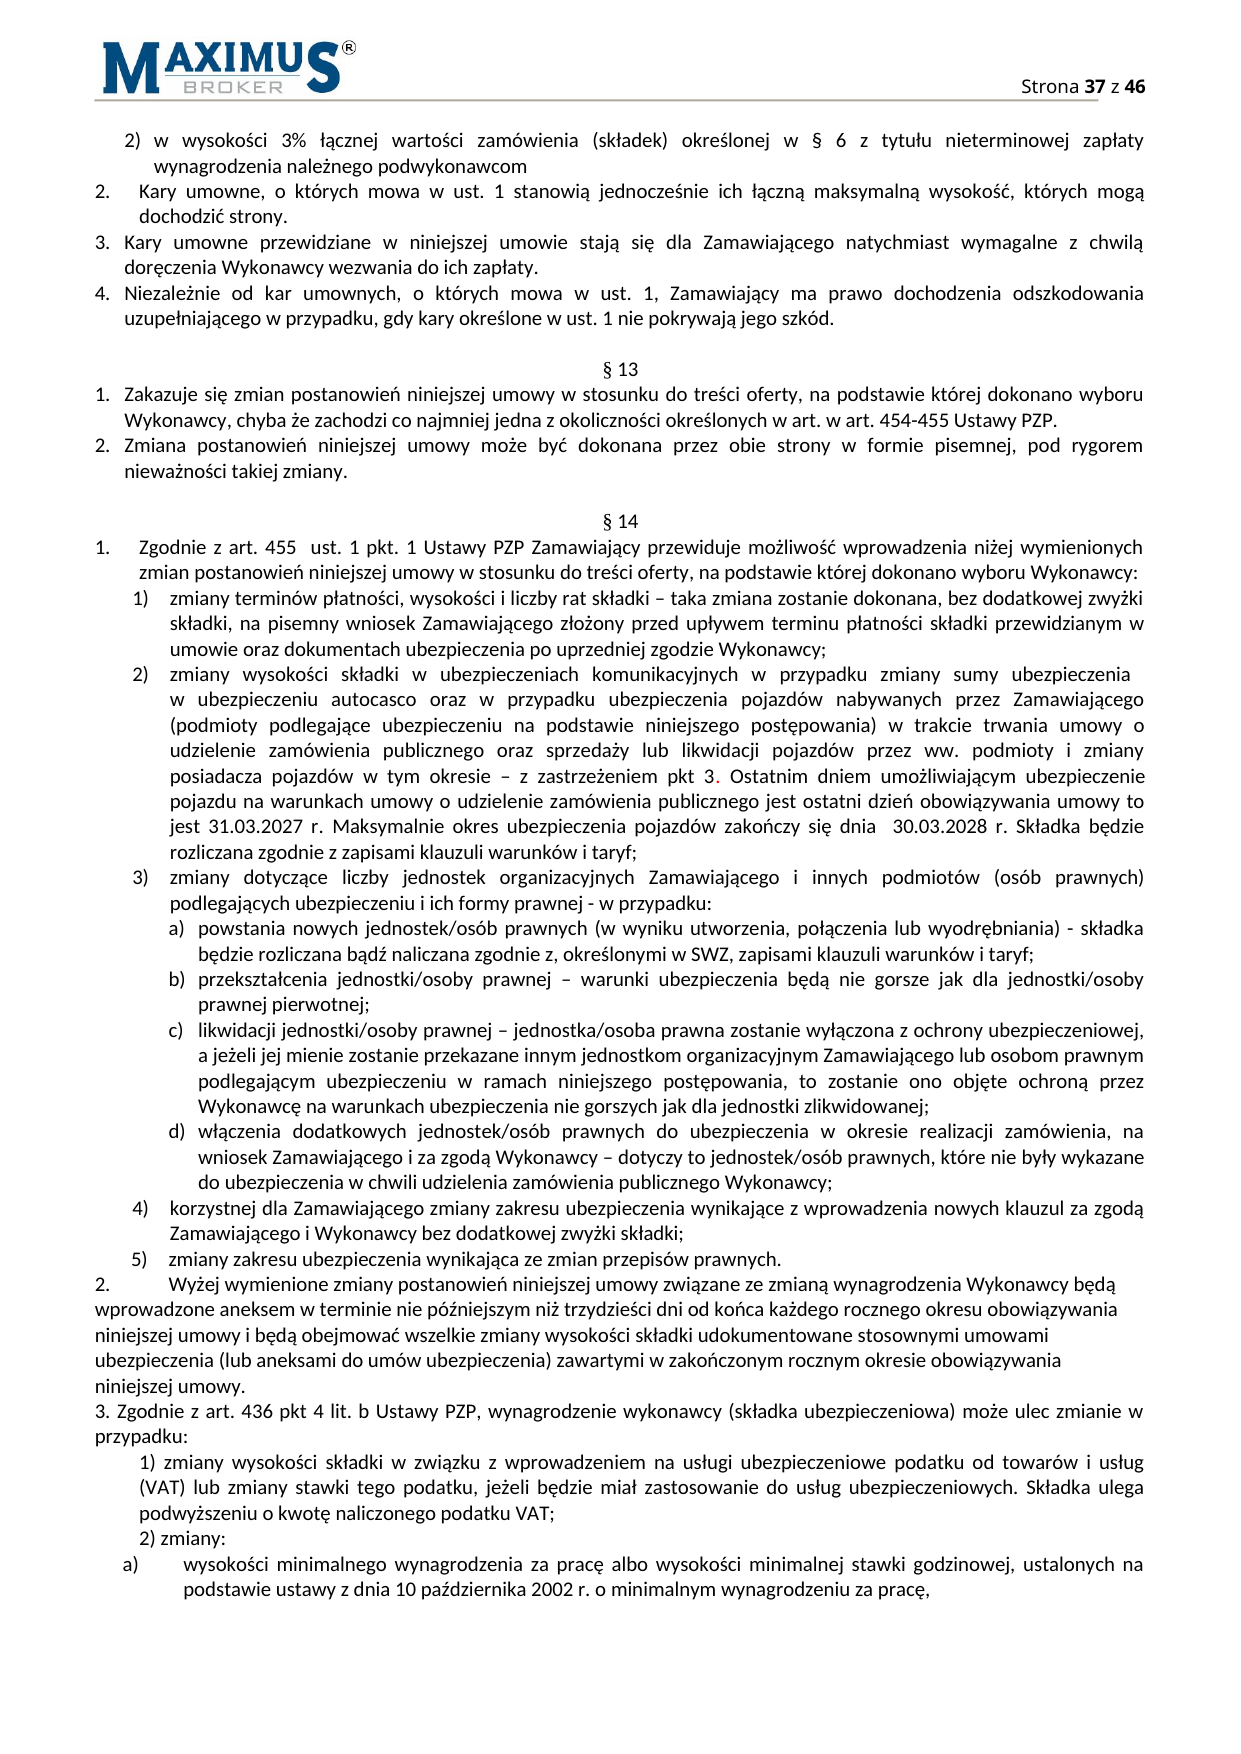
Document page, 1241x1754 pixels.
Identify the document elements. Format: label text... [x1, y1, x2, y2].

list powstania nowych jednostek/osób prawnych (w wyniku utworzenia, połączenia lub wyodrębniania) - składka będzie rozliczana bądź naliczana zgodnie z, określonymi w SWZ, zapisami klauzuli warunków i taryf; [168, 915, 1146, 966]
text 13 [94, 356, 1146, 382]
text 1) zmiany wysokości składki w związku z wprowadzeniem na usługi ubezpieczeniowe podatku od towarów i usług (VAT) lub zmiany stawki tego podatku, jeżeli będzie miał zastosowanie do usług ubezpieczeniowych. Składka ulega podwyższeniu o kwotę naliczonego podatku VAT; [139, 1449, 1146, 1525]
text 3. Zgodnie z art. 436 pkt 4 lit. b Ustawy PZP, wynagrodzenie wykonawcy (składka ubezpieczeniowa) może ulec zmianie w przypadku: [94, 1398, 1146, 1449]
list Kary umowne przewidziane w niniejszej umowie stają się dla Zamawiającego natychmiast wymagalne z chwilą doręczenia Wykonawcy wezwania do ich zapłaty. [94, 229, 1146, 280]
list zmiany dotyczące liczby jednostek organizacyjnych Zamawiającego i innych podmiotów (osób prawnych) podlegających ubezpieczeniu i ich formy prawnej - w przypadku: [132, 864, 1146, 915]
picture [97, 36, 362, 98]
list zmiany zakresu ubezpieczenia wynikająca ze zmian przepisów prawnych. [131, 1246, 1146, 1271]
list Wyżej wymienione zmiany postanowień niniejszej umowy związane ze zmianą wynagrodzenia Wykonawcy będą wprowadzone aneksem w terminie nie późniejszym niż trzydzieści dni od końca każdego rocznego okresu obowiązywania niniejszej umowy i będą obejmować wszelkie zmiany wysokości składki udokumentowane stosownymi umowami ubezpieczenia (lub aneksami do umów ubezpieczenia) zawartymi w zakończonym rocznym okresie obowiązywania niniejszej umowy. [94, 1271, 1146, 1398]
list Zmiana postanowień niniejszej umowy może być dokonana przez obie strony w formie pisemnej, pod rygorem nieważności takiej zmiany. [94, 432, 1146, 483]
list przekształcenia jednostki/osoby prawnej – warunki ubezpieczenia będą nie gorsze jak dla jednostki/osoby prawnej pierwotnej; [168, 966, 1146, 1017]
list korzystnej dla Zamawiającego zmiany zakresu ubezpieczenia wynikające z wprowadzenia nowych klauzul za zgodą Zamawiającego i Wykonawcy bez dodatkowej zwyżki składki; [132, 1195, 1146, 1246]
list w wysokości 3% łącznej wartości zamówienia (składek) określonej w § 6 z tytułu nieterminowej zapłaty wynagrodzenia należnego podwykonawcom [124, 127, 1146, 178]
list włączenia dodatkowych jednostek/osób prawnych do ubezpieczenia w okresie realizacji zamówienia, na wniosek Zamawiającego i za zgodą Wykonawcy – dotyczy to jednostek/osób prawnych, które nie były wykazane do ubezpieczenia w chwili udzielenia zamówienia publicznego Wykonawcy; [168, 1119, 1146, 1195]
list zmiany wysokości składki w ubezpieczeniach komunikacyjnych w przypadku zmiany sumy ubezpieczenia w ubezpieczeniu autocasco oraz w przypadku ubezpieczenia pojazdów nabywanych przez Zamawiającego (podmioty podlegające ubezpieczeniu na podstawie niniejszego postępowania) w trakcie trwania umowy o udzielenie zamówienia publicznego oraz sprzedaży lub likwidacji pojazdów przez ww. podmioty i zmiany posiadacza pojazdów w tym okresie – z zastrzeżeniem pkt 3. Ostatnim dniem umożliwiającym ubezpieczenie pojazdu na warunkach umowy o udzielenie zamówienia publicznego jest ostatni dzień obowiązywania umowy to jest 31.03.2027 r. Maksymalnie okres ubezpieczenia pojazdów zakończy się dnia 30.03.2028 r. Składka będzie rozliczana zgodnie z zapisami klauzuli warunków i taryf; [132, 661, 1146, 864]
list Kary umowne, o których mowa w ust. 1 stanowią jednocześnie ich łączną maksymalną wysokość, których mogą dochodzić strony. [94, 178, 1146, 229]
list likwidacji jednostki/osoby prawnej – jednostka/osoba prawna zostanie wyłączona z ochrony ubezpieczeniowej, a jeżeli jej mienie zostanie przekazane innym jednostkom organizacyjnym Zamawiającego lub osobom prawnym podlegającym ubezpieczeniu w ramach niniejszego postępowania, to zostanie ono objęte ochroną przez Wykonawcę na warunkach ubezpieczenia nie gorszych jak dla jednostki zlikwidowanej; [168, 1017, 1146, 1119]
text 2) zmiany: [94, 1525, 1146, 1551]
list wysokości minimalnego wynagrodzenia za pracę albo wysokości minimalnej stawki godzinowej, ustalonych na podstawie ustawy z dnia 10 października 2002 r. o minimalnym wynagrodzeniu za pracę, [139, 1551, 1146, 1602]
list Zakazuje się zmian postanowień niniejszej umowy w stosunku do treści oferty, na podstawie której dokonano wyboru Wykonawcy, chyba że zachodzi co najmniej jedna z okoliczności określonych w art. w art. 454-455 Ustawy PZP. [94, 382, 1146, 432]
text 14 [94, 509, 1146, 534]
list zmiany terminów płatności, wysokości i liczby rat składki – taka zmiana zostanie dokonana, bez dodatkowej zwyżki składki, na pisemny wniosek Zamawiającego złożony przed upływem terminu płatności składki przewidzianym w umowie oraz dokumentach ubezpieczenia po uprzedniej zgodzie Wykonawcy; [132, 585, 1146, 661]
list Zgodnie z art. 455 ust. 1 pkt. 1 Ustawy PZP Zamawiający przewiduje możliwość wprowadzenia niżej wymienionych zmian postanowień niniejszej umowy w stosunku do treści oferty, na podstawie której dokonano wyboru Wykonawcy: [94, 534, 1146, 585]
list Niezależnie od kar umownych, o których mowa w ust. 1, Zamawiający ma prawo dochodzenia odszkodowania uzupełniającego w przypadku, gdy kary określone w ust. 1 nie pokrywają jego szkód. [94, 280, 1146, 331]
